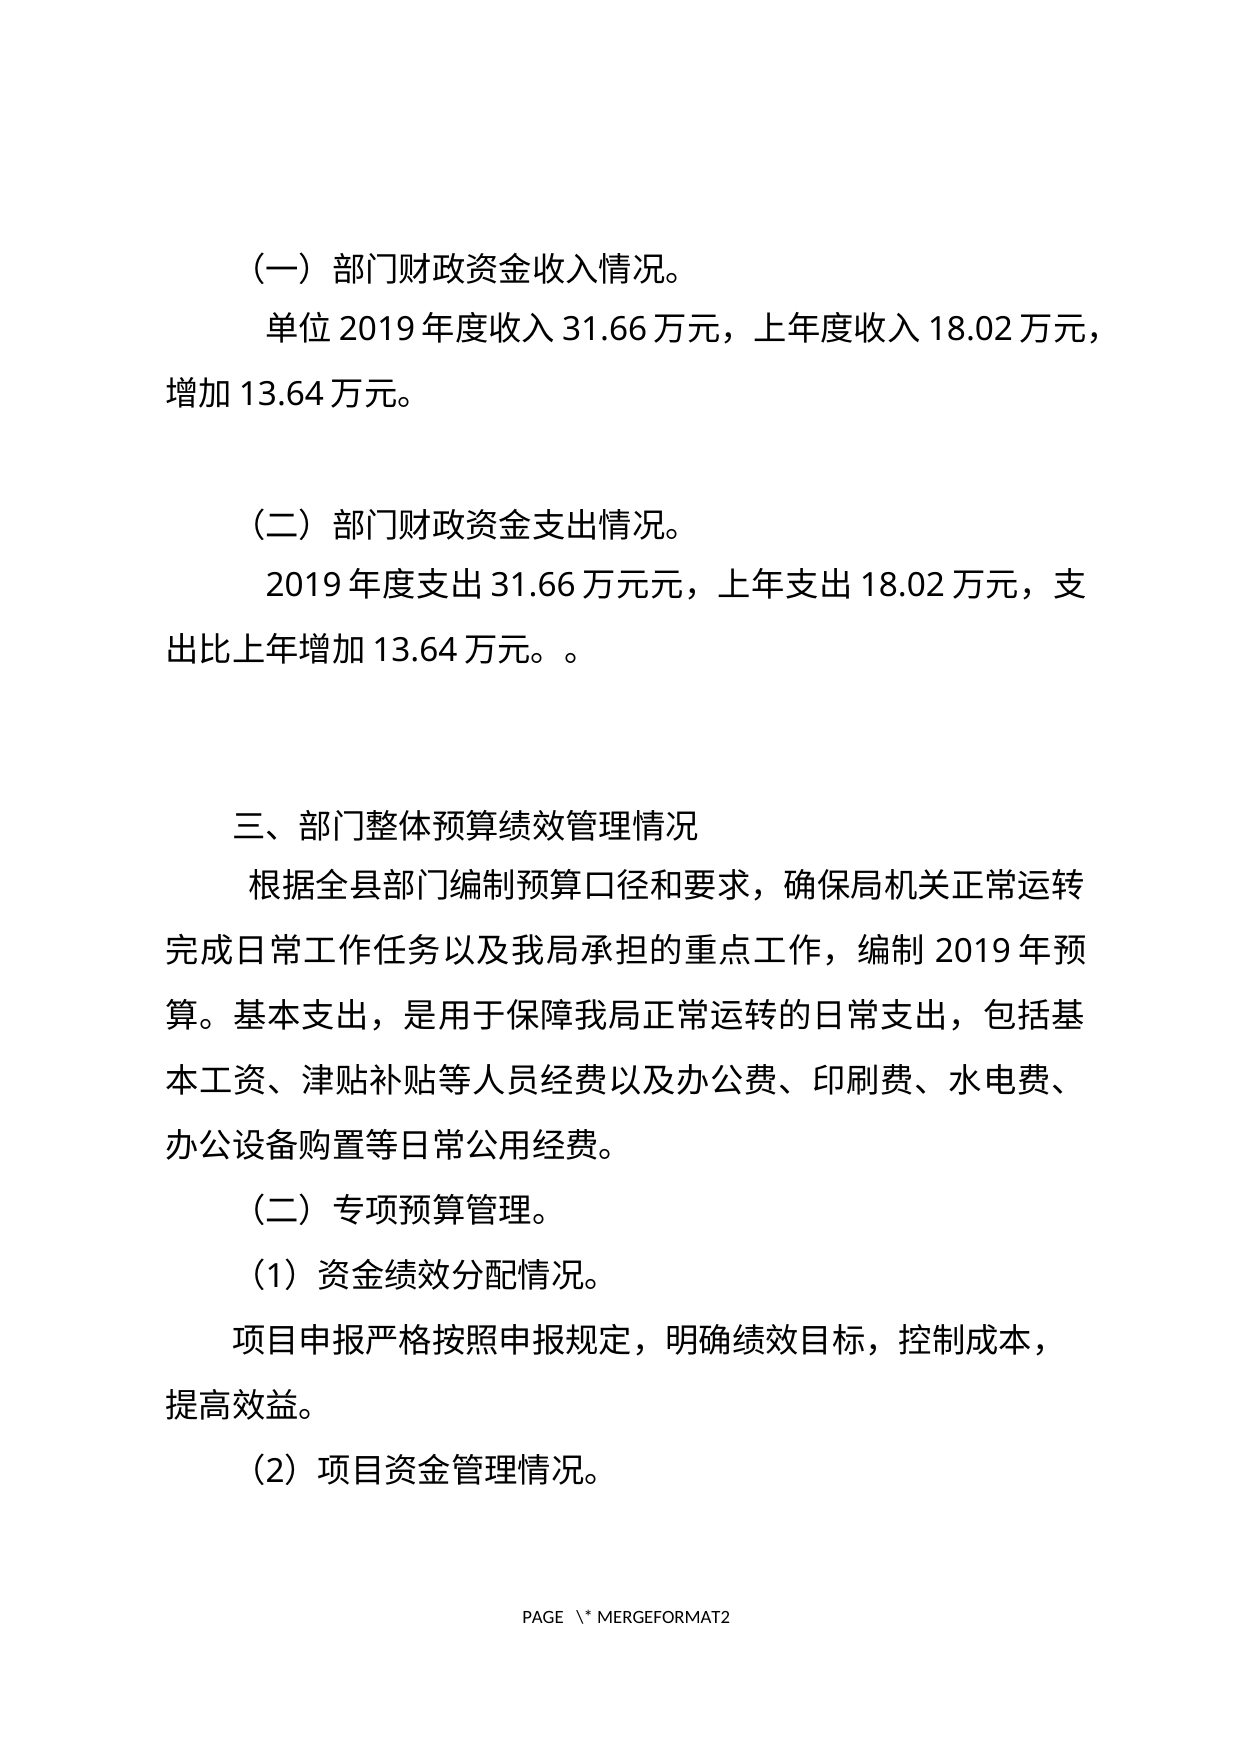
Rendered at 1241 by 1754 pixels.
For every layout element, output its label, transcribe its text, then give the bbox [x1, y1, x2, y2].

text 三、部门整体预算绩效管理情况 [165, 790, 1087, 850]
text 项目申报严格按照申报规定，明确绩效目标，控制成本，提高效益。 [165, 1305, 1087, 1435]
text （2）项目资金管理情况。 [165, 1435, 1087, 1500]
list 单位2019年度收入31.66万元，上年度收入18.02万元，增加13.64万元。 [165, 293, 1087, 488]
list 部门财政资金支出情况。 [165, 489, 1087, 549]
text （1）资金绩效分配情况。 [165, 1240, 1087, 1305]
list 2019年度支出31.66万元元，上年支出18.02万元，支出比上年增加13.64万元。。 [165, 549, 1087, 744]
text （一）部门财政资金收入情况。 [165, 233, 1087, 293]
text 根据全县部门编制预算口径和要求，确保局机关正常运转、完成日常工作任务以及我局承担的重点工作，编制2019年预算。基本支出，是用于保障我局正常运转的日常支出，包括基本工资、津贴补贴等人员经费以及办公费、印刷费、水电费、办公设备购置等日常公用经费。 [165, 850, 1087, 1175]
text （二）专项预算管理。 [165, 1175, 1087, 1240]
